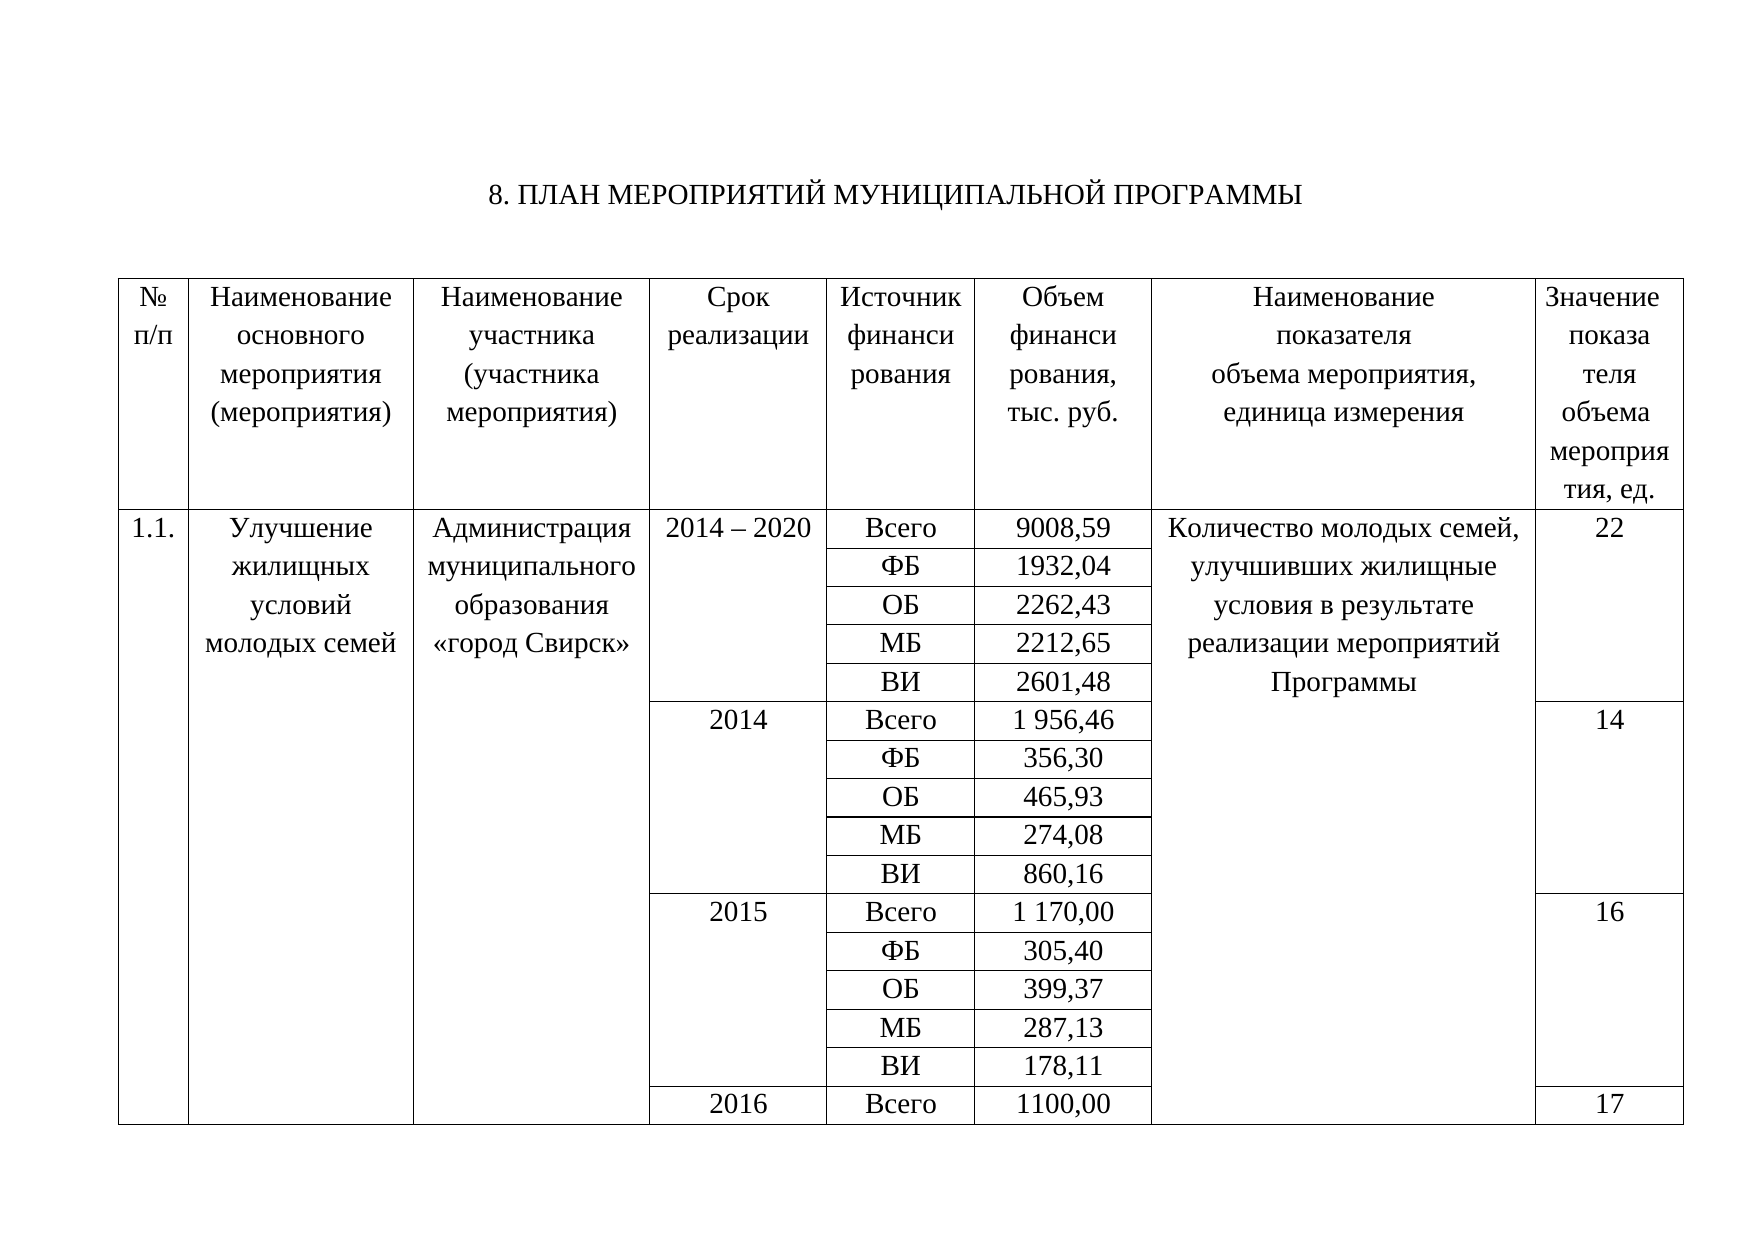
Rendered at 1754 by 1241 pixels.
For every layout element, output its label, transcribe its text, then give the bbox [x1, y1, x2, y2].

table_cell 305,40 [975, 933, 1151, 970]
table_cell 17 [1536, 1087, 1683, 1124]
table_cell Администрация муниципального образования «город Свирск» [414, 510, 649, 1124]
table_cell ФБ [827, 741, 974, 778]
table_cell 1 170,00 [975, 894, 1151, 932]
table_cell 22 [1536, 510, 1683, 701]
table_cell ОБ [827, 779, 974, 816]
table_cell МБ [827, 818, 974, 855]
table_header № п/п [119, 279, 188, 509]
table_cell 2212,65 [975, 625, 1151, 663]
table_header Наименование показателя объема мероприятия, единица измерения [1152, 279, 1535, 509]
table_cell ФБ [827, 549, 974, 586]
table_cell 2014 – 2020 [650, 510, 826, 701]
table_cell 356,30 [975, 741, 1151, 778]
table_header Наименование основного мероприятия (мероприятия) [189, 279, 413, 509]
table_cell 16 [1536, 894, 1683, 1086]
table_cell 399,37 [975, 971, 1151, 1009]
table_cell 2014 [650, 702, 826, 893]
table_cell 2015 [650, 894, 826, 1086]
table_cell 2262,43 [975, 587, 1151, 624]
table_cell ОБ [827, 971, 974, 1009]
table_cell 2601,48 [975, 664, 1151, 701]
table_cell 14 [1536, 702, 1683, 893]
table_cell Всего [827, 510, 974, 547]
table_cell Всего [827, 1087, 974, 1124]
table_cell ВИ [827, 856, 974, 893]
table_cell 860,16 [975, 856, 1151, 893]
table_header Объем финанси рования, тыс. руб. [975, 279, 1151, 509]
table_cell ВИ [827, 664, 974, 701]
table_cell ФБ [827, 933, 974, 970]
table_header Наименование участника (участника мероприятия) [414, 279, 649, 509]
table_cell 1932,04 [975, 549, 1151, 586]
table_cell 1100,00 [975, 1087, 1151, 1124]
table_header Значение показа теля объема мероприятия, ед. [1536, 279, 1683, 509]
table_cell 287,13 [975, 1010, 1151, 1047]
table_cell 1 956,46 [975, 702, 1151, 739]
table_cell 274,08 [975, 818, 1151, 855]
table_cell Количество молодых семей, улучшивших жилищные условия в результате реализации мероприятий Программы [1152, 510, 1535, 1124]
table_cell МБ [827, 1010, 974, 1047]
table_cell МБ [827, 625, 974, 663]
table_cell ВИ [827, 1048, 974, 1086]
table_cell Всего [827, 702, 974, 739]
table_header Источник финанси рования [827, 279, 974, 509]
text 8. ПЛАН МЕРОПРИЯТИЙ МУНИЦИПАЛЬНОЙ ПРОГРАММЫ [103, 177, 1651, 211]
table_cell 465,93 [975, 779, 1151, 816]
table_cell 9008,59 [975, 510, 1151, 547]
table_cell 178,11 [975, 1048, 1151, 1086]
table_cell ОБ [827, 587, 974, 624]
table_cell Всего [827, 894, 974, 932]
table_header Срок реализации [650, 279, 826, 509]
table_cell 1.1. [119, 510, 188, 1124]
table_cell Улучшение жилищных условий молодых семей [189, 510, 413, 1124]
table_cell 2016 [650, 1087, 826, 1124]
